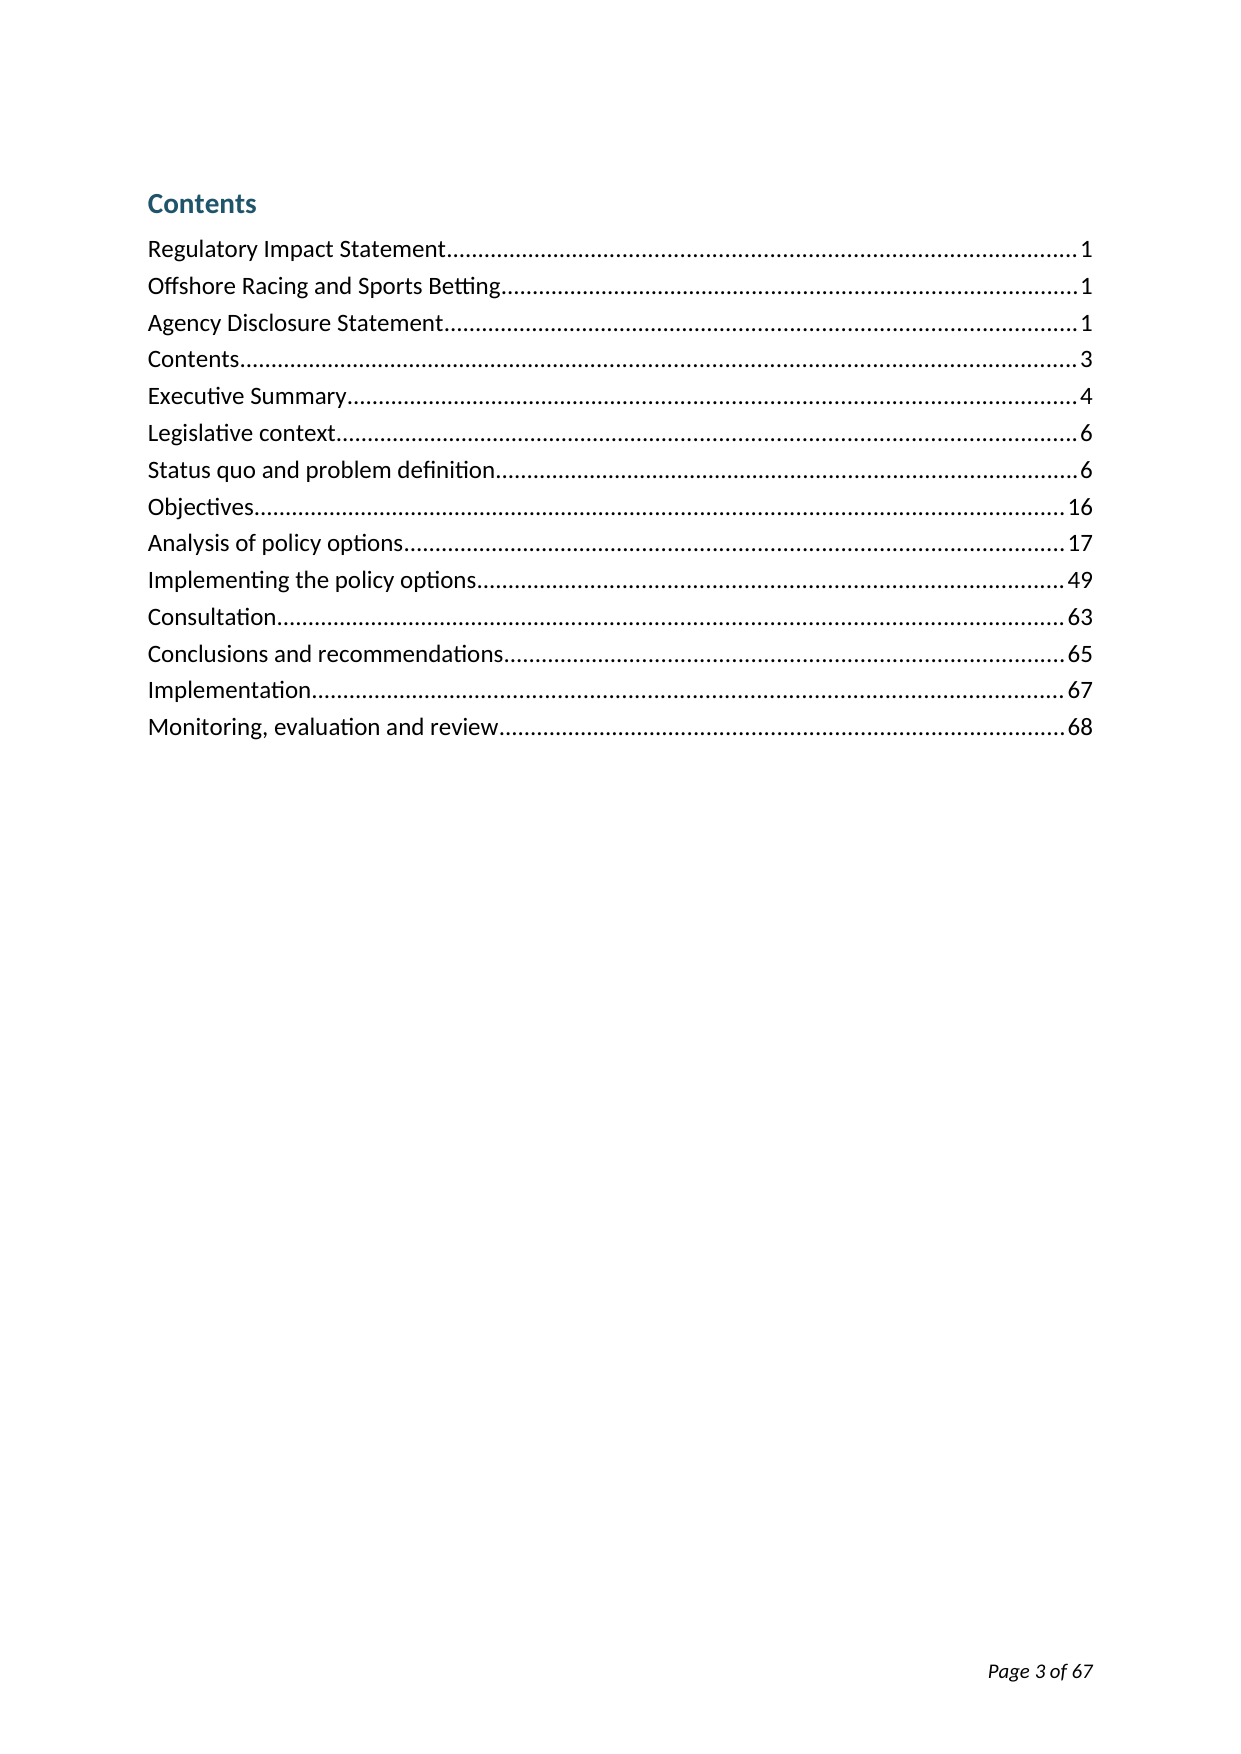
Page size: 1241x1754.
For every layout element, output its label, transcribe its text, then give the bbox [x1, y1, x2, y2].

subtitle Contents [148, 185, 1092, 221]
